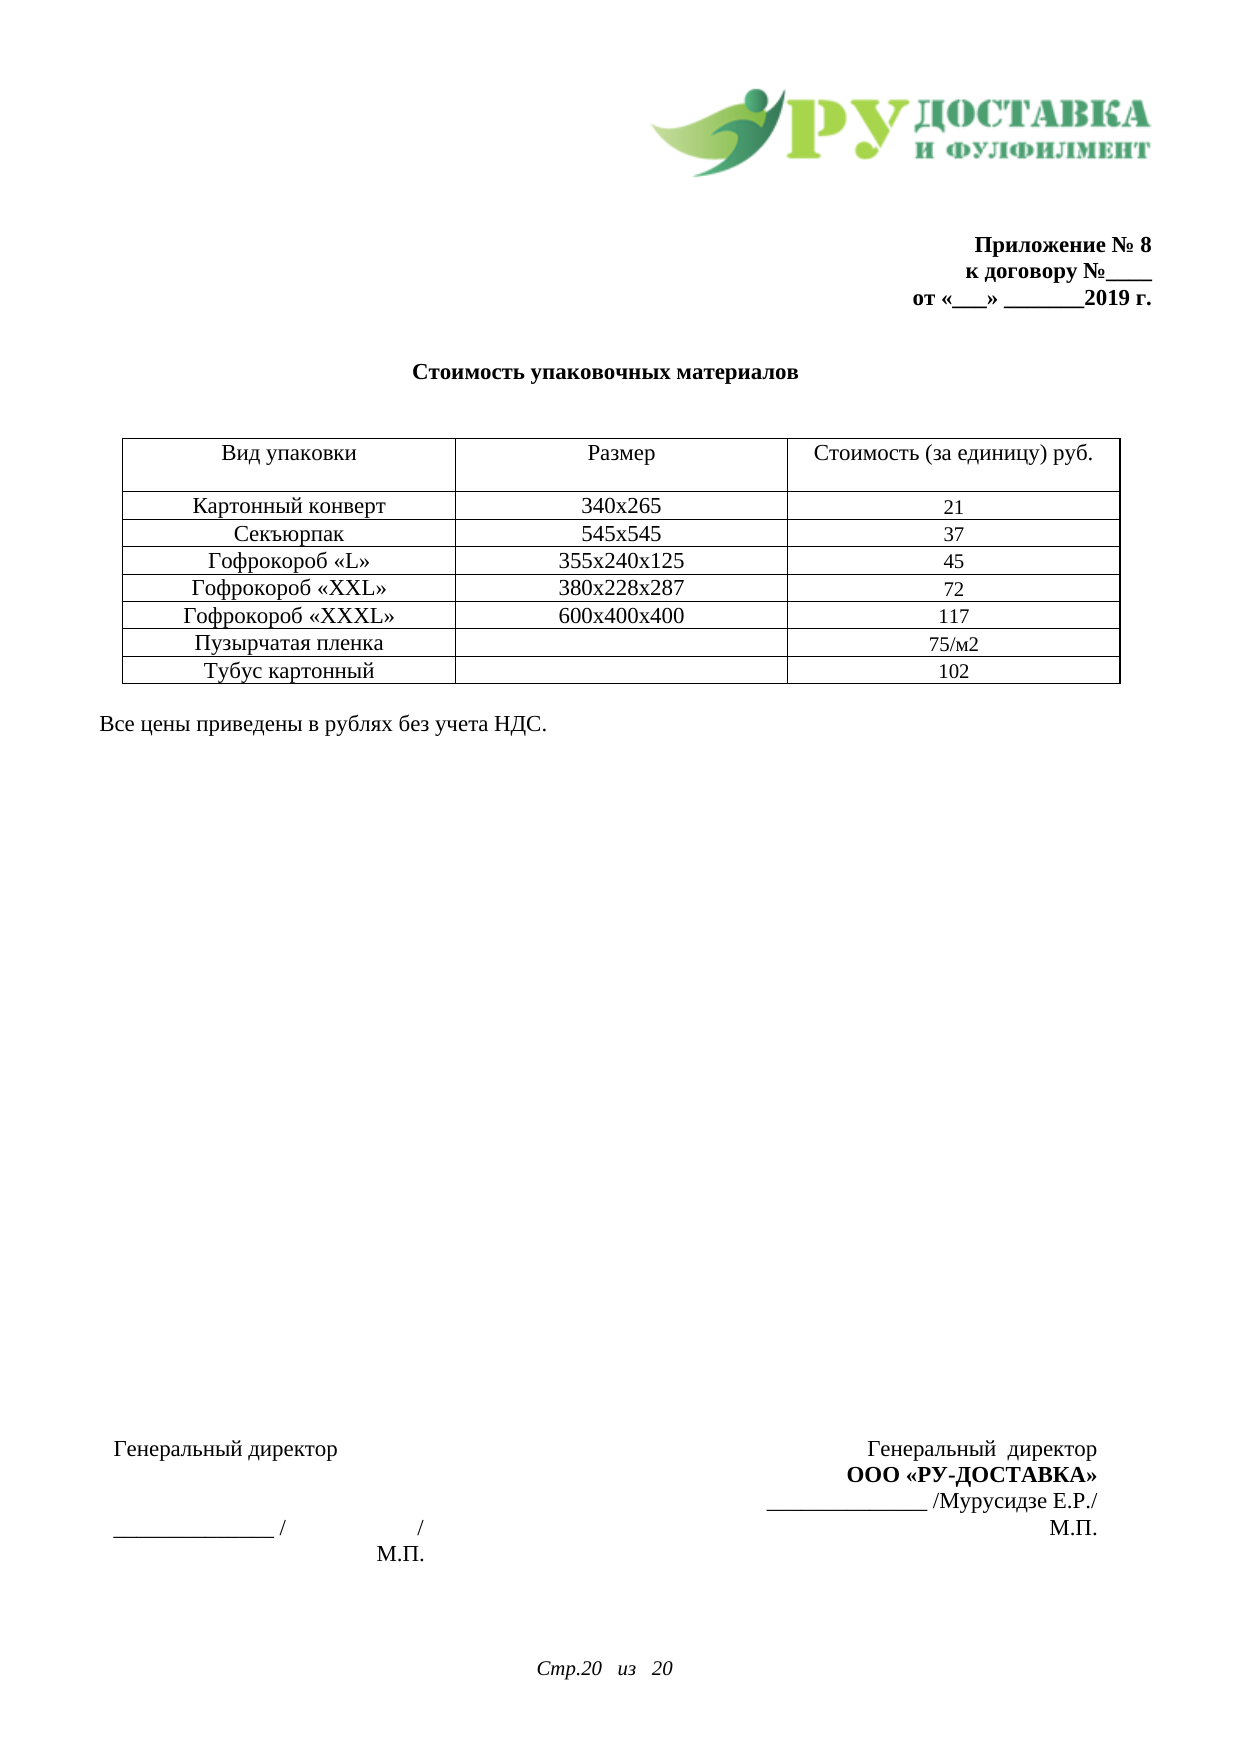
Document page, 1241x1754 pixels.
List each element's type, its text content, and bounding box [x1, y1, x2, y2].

table_header Генеральный директор ______________ / / М.П. [106, 1435, 605, 1568]
table_cell Тубус картонный [123, 657, 455, 683]
table_cell 72 [788, 575, 1119, 601]
table_cell 117 [788, 602, 1119, 628]
text к договору №____ [59, 258, 1152, 284]
table_cell 355х240х125 [456, 547, 787, 573]
table_cell 380х228х287 [456, 575, 787, 601]
table_cell 600х400х400 [456, 602, 787, 628]
table_cell 545х545 [456, 520, 787, 546]
table_cell 37 [788, 520, 1119, 546]
table_header Вид упаковки [123, 439, 455, 491]
text Стоимость упаковочных материалов [59, 358, 1152, 385]
table_cell 45 [788, 547, 1119, 573]
table_cell Гофрокороб «ХХL» [123, 575, 455, 601]
table_header Генеральный директор ООО «РУ-ДОСТАВКА» ______________ /Мурусидзе Е.Р./ М.П. [605, 1435, 1105, 1568]
table_cell Картонный конверт [123, 492, 455, 519]
text от «___» _______2019 г. [59, 284, 1152, 310]
table_header Стоимость (за единицу) руб. [788, 439, 1119, 491]
table_cell Гофрокороб «ХХХL» [123, 602, 455, 628]
table_cell Гофрокороб «L» [123, 547, 455, 573]
table_cell 21 [788, 492, 1119, 519]
table_cell [456, 657, 787, 683]
table_cell Секъюрпак [123, 520, 455, 546]
table_header Размер [456, 439, 787, 491]
text Приложение № 8 [59, 231, 1152, 258]
table_cell Пузырчатая пленка [123, 629, 455, 656]
text Все цены приведены в рублях без учета НДС. [59, 710, 1152, 737]
picture [650, 73, 1152, 184]
table_cell 75/м2 [788, 629, 1119, 656]
table_cell 340х265 [456, 492, 787, 519]
table_cell 102 [788, 657, 1119, 683]
table_cell [456, 629, 787, 656]
